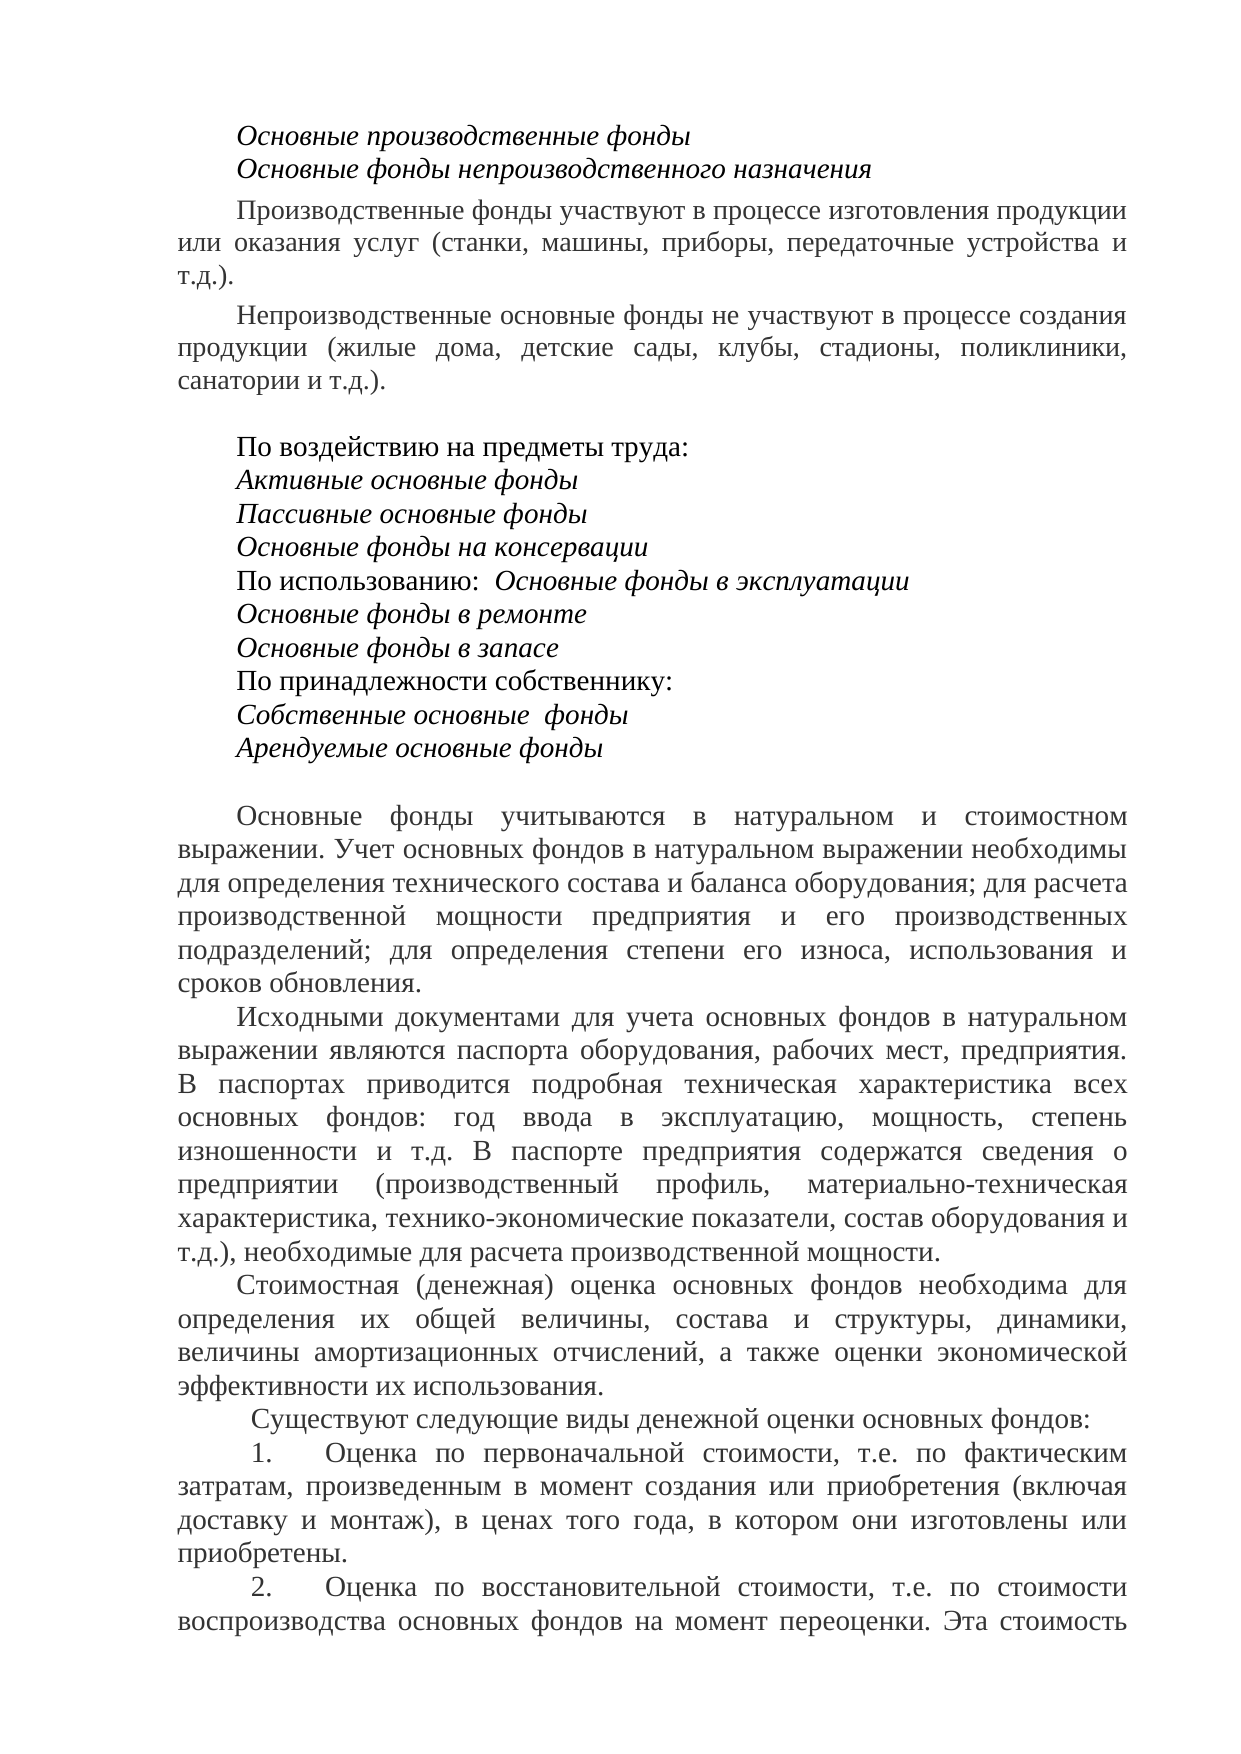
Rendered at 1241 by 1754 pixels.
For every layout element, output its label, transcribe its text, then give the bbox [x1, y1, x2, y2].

text По использованию: Основные фонды в эксплуатации [177, 563, 1152, 596]
text По принадлежности собственнику: [177, 663, 1152, 697]
text Собственные основные фонды [177, 697, 1152, 731]
text Арендуемые основные фонды [177, 731, 1152, 764]
text Основные фонды непроизводственного назначения [177, 152, 1152, 185]
text Производственные фонды участвуют в процессе изготовления продукции или оказания услуг (станки, машины, приборы, передаточные устройства и т.д.). [177, 193, 1128, 290]
list Оценка по первоначальной стоимости, т.е. по фактическим затратам, произведенным в момент создания или приобретения (включая доставку и монтаж), в ценах того года, в котором они изготовлены или приобретены. [177, 1435, 1128, 1569]
text Основные фонды в запасе [177, 630, 1152, 663]
text Исходными документами для учета основных фондов в натуральном выражении являются паспорта оборудования, рабочих мест, предприятия. В паспортах приводится подробная техническая характеристика всех основных фондов: год ввода в эксплуатацию, мощность, степень изношенности и т.д. В паспорте предприятия содержатся сведения о предприятии (производственный профиль, материально-техническая характеристика, технико-экономические показатели, состав оборудования и т.д.), необходимые для расчета производственной мощности. [177, 999, 1128, 1267]
text Пассивные основные фонды [177, 496, 1152, 529]
text Стоимостная (денежная) оценка основных фондов необходима для определения их общей величины, состава и структуры, динамики, величины амортизационных отчислений, а также оценки экономической эффективности их использования. [177, 1267, 1128, 1401]
text Основные фонды в ремонте [177, 596, 1152, 630]
text Основные производственные фонды [177, 118, 1152, 152]
text Непроизводственные основные фонды не участвуют в процессе создания продукции (жилые дома, детские сады, клубы, стадионы, поликлиники, санатории и т.д.). [177, 298, 1128, 395]
text Основные фонды учитываются в натуральном и стоимостном выражении. Учет основных фондов в натуральном выражении необходимы для определения технического состава и баланса оборудования; для расчета производственной мощности предприятия и его производственных подразделений; для определения степени его износа, использования и сроков обновления. [177, 798, 1128, 999]
text По воздействию на предметы труда: [177, 429, 1152, 462]
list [177, 1569, 1128, 1636]
text Активные основные фонды [177, 462, 1152, 496]
text Основные фонды на консервации [177, 529, 1152, 563]
text Существуют следующие виды денежной оценки основных фондов: [177, 1401, 1128, 1435]
